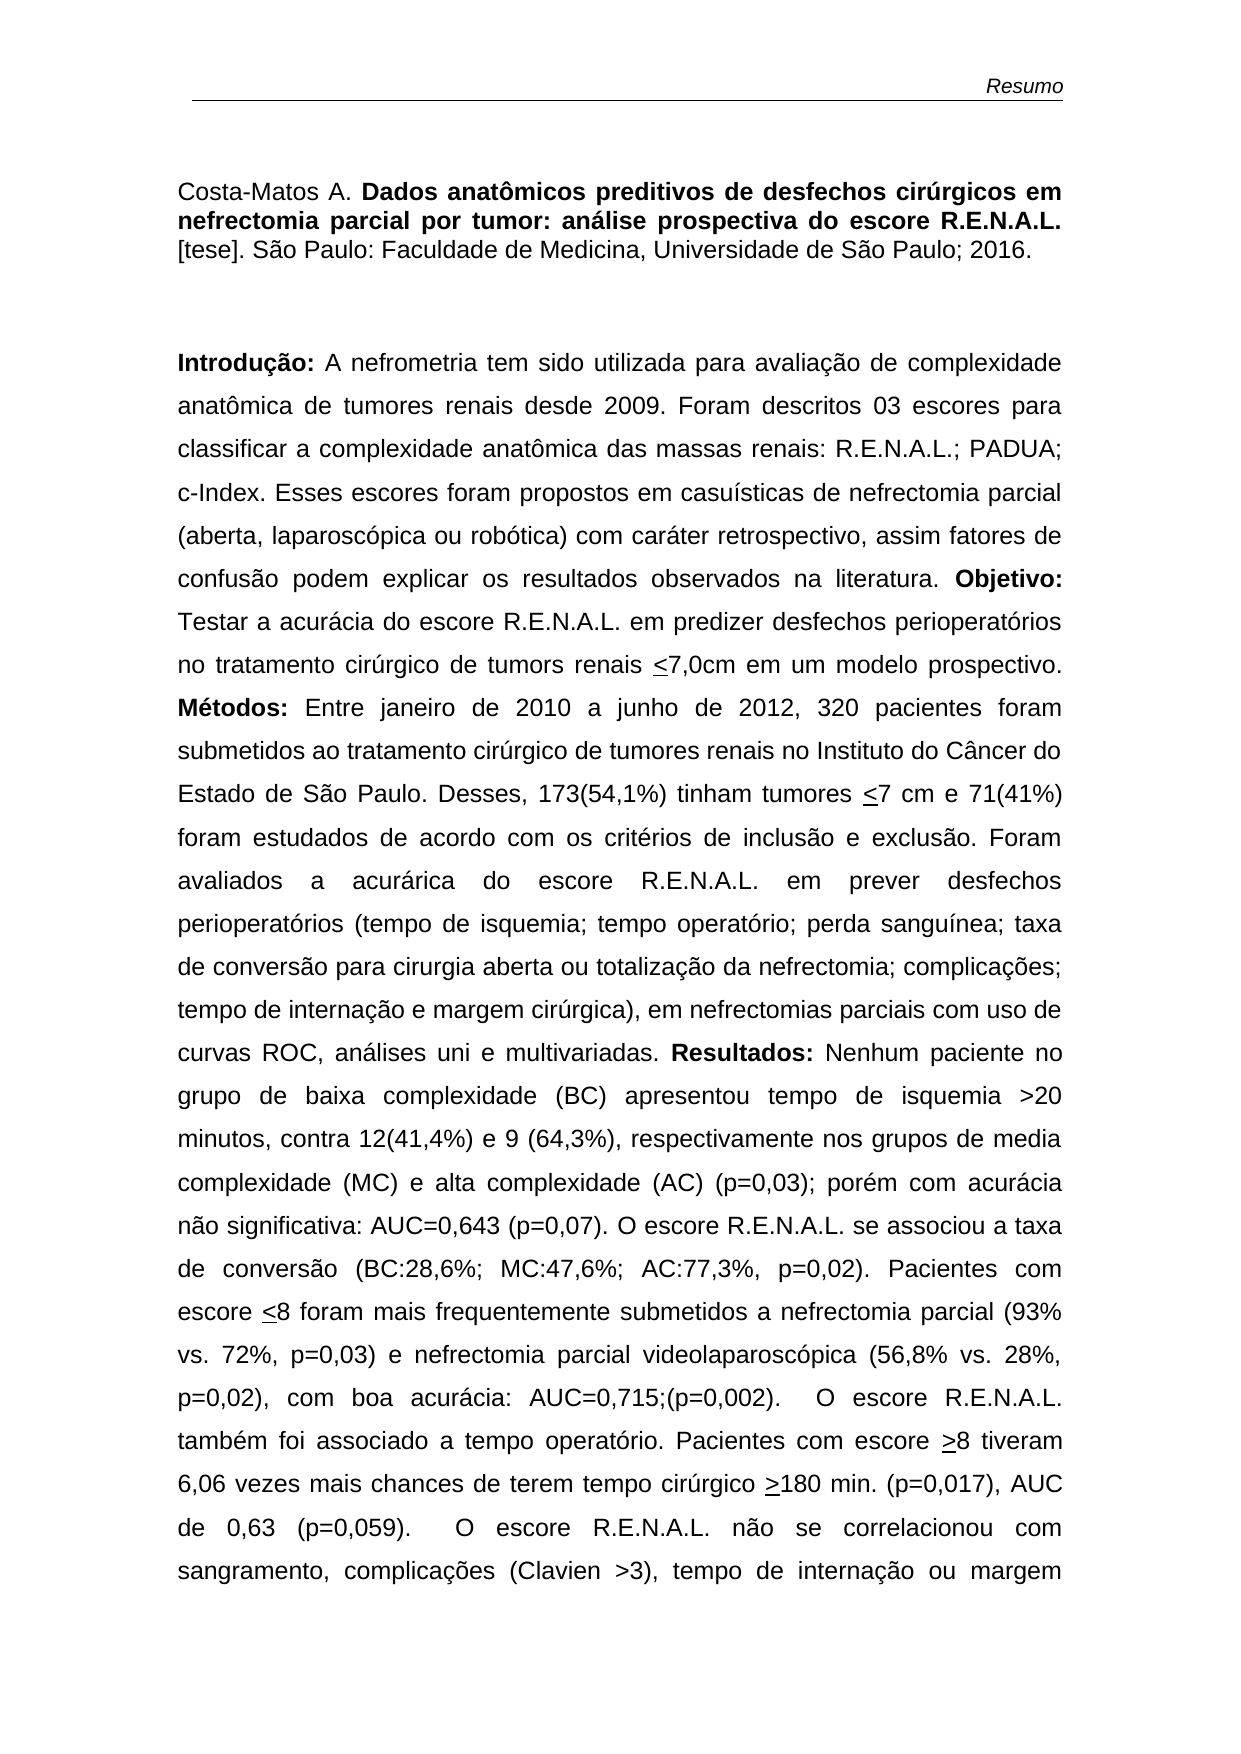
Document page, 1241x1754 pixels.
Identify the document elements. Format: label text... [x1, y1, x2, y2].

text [177, 348, 1063, 1584]
text Costa-Matos A. Dados anatômicos preditivos de desfechos cirúrgicos em nefrectomia parcial por tumor: análise prospectiva do escore R.E.N.A.L. [tese]. São Paulo: Faculdade de Medicina, Universidade de São Paulo; 2016. [177, 177, 1063, 263]
